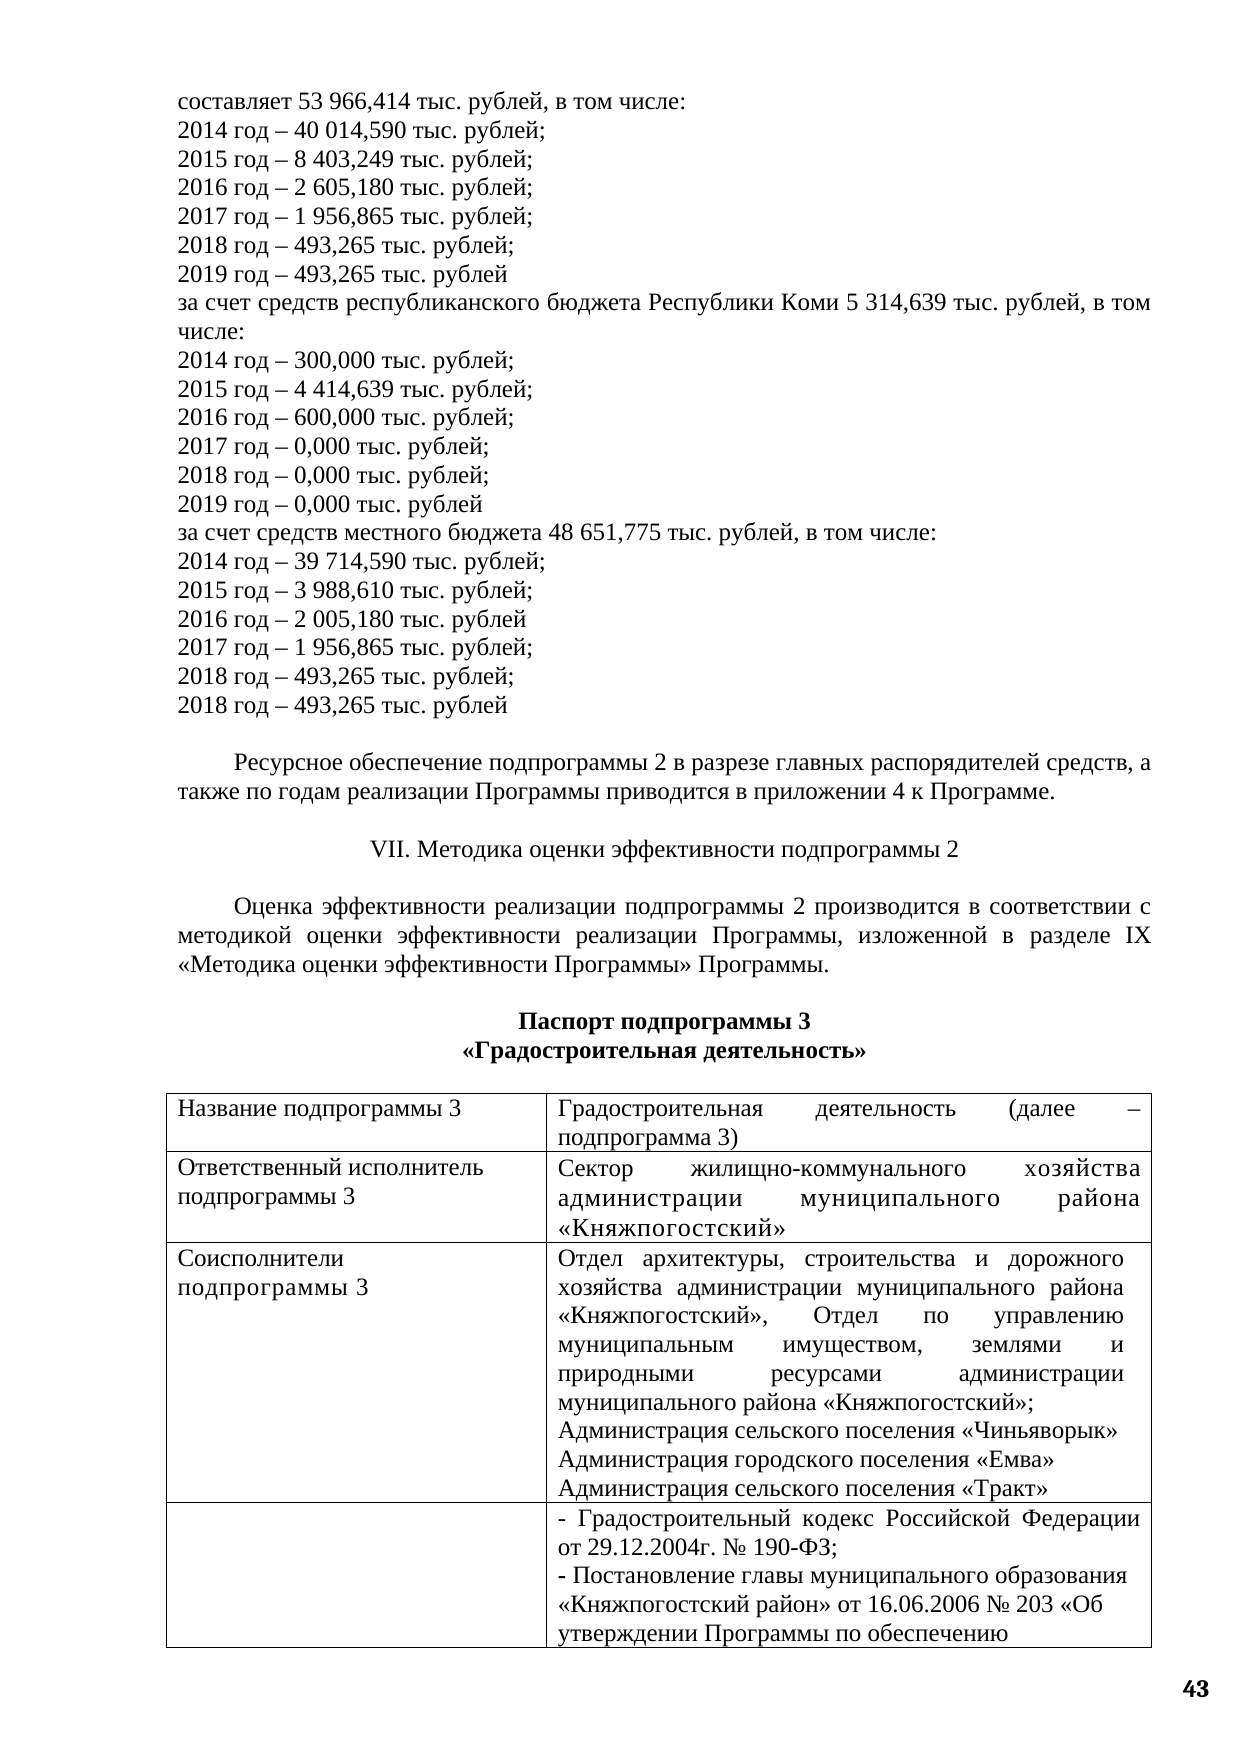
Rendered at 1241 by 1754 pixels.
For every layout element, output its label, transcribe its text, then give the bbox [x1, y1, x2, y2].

text 2018 год – 493,265 тыс. рублей; [177, 230, 1152, 259]
text за счет средств местного бюджета 48 651,775 тыс. рублей, в том числе: [177, 517, 1152, 546]
text 2016 год – 2 605,180 тыс. рублей; [177, 172, 1152, 201]
text «Градостроительная деятельность» [177, 1035, 1152, 1064]
text 2015 год – 4 414,639 тыс. рублей; [177, 374, 1152, 402]
text 2016 год – 600,000 тыс. рублей; [177, 402, 1152, 431]
text 2017 год – 1 956,865 тыс. рублей; [177, 201, 1152, 230]
table_cell Отдел архитектуры, строительства и дорожного хозяйства администрации муниципального района «Княжпогостский», Отдел по управлению муниципальным имуществом, землями и природными ресурсами администрации муниципального района «Княжпогостский»; Администрация сельского поселения «Чиньяворык» Администрация городского поселения «Емва» Администрация сельского поселения «Тракт» [1034, 1243, 1151, 1502]
text 2019 год – 0,000 тыс. рублей [177, 489, 1152, 517]
text за счет средств республиканского бюджета Республики Коми 5 314,639 тыс. рублей, в том числе: [177, 287, 1152, 345]
text 2016 год – 2 005,180 тыс. рублей [177, 604, 1152, 632]
text 2014 год – 40 014,590 тыс. рублей; [177, 115, 1152, 144]
text 2018 год – 493,265 тыс. рублей; [177, 661, 1152, 690]
text Паспорт подпрограммы 3 [177, 1006, 1152, 1035]
text 2015 год – 8 403,249 тыс. рублей; [177, 144, 1152, 172]
text Оценка эффективности реализации подпрограммы 2 производится в соответствии с методикой оценки эффективности реализации Программы, изложенной в разделе IX «Методика оценки эффективности Программы» Программы. [177, 891, 1152, 977]
text 2018 год – 0,000 тыс. рублей; [177, 460, 1152, 489]
text VII. Методика оценки эффективности подпрограммы 2 [177, 834, 1152, 862]
text 2015 год – 3 988,610 тыс. рублей; [177, 575, 1152, 604]
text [177, 86, 1152, 115]
table_cell Сектор жилищно-коммунального хозяйства администрации муниципального района «Княжпогостский» [786, 1152, 1151, 1242]
table_cell Сектор жилищно-коммунального хозяйства администрации муниципального района «Княжпогостский» [547, 1152, 1051, 1242]
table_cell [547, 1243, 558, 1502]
text 2014 год – 39 714,590 тыс. рублей; [177, 546, 1152, 575]
text 2014 год – 300,000 тыс. рублей; [177, 345, 1152, 374]
text 2017 год – 0,000 тыс. рублей; [177, 431, 1152, 460]
text 2017 год – 1 956,865 тыс. рублей; [177, 632, 1152, 661]
table_header Название подпрограммы 3 [167, 1094, 546, 1151]
table_cell [167, 1503, 546, 1647]
text Ресурсное обеспечение подпрограммы 2 в разрезе главных распорядителей средств, а также по годам реализации Программы приводится в приложении 4 к Программе. [177, 747, 1152, 805]
text 2019 год – 493,265 тыс. рублей [177, 259, 1152, 287]
table_cell Соисполнители подпрограммы 3 [167, 1243, 546, 1502]
table_header Градостроительная деятельность (далее – подпрограмма 3) [547, 1094, 1151, 1151]
table_cell Ответственный исполнитель подпрограммы 3 [167, 1152, 546, 1242]
text 2018 год – 493,265 тыс. рублей [177, 690, 1152, 719]
